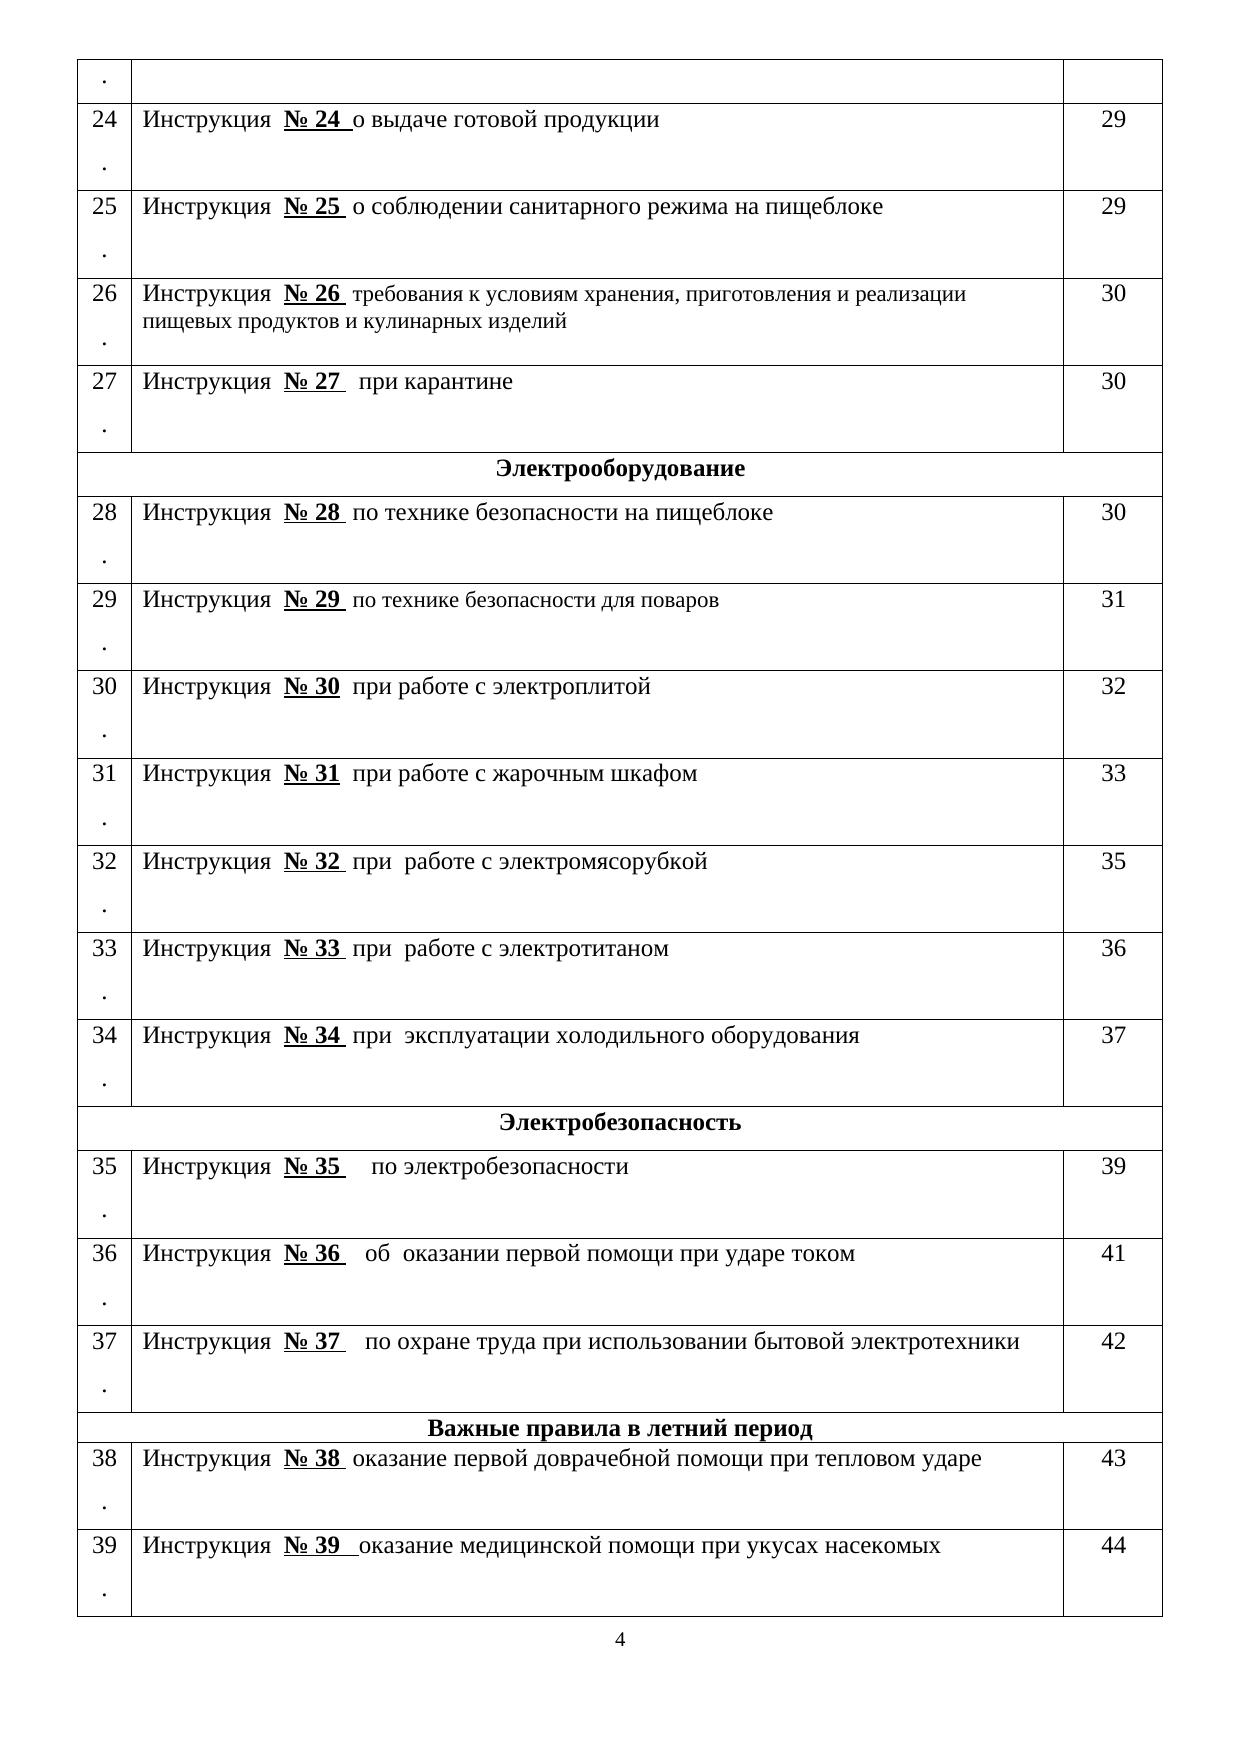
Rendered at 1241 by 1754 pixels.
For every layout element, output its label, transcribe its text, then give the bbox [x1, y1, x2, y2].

table_cell 37. [78, 1326, 131, 1412]
table_cell 32 [1064, 671, 1162, 757]
table_cell Инструкция № 38 оказание первой доврачебной помощи при тепловом ударе [132, 1443, 1063, 1529]
table_cell 27. [78, 366, 131, 452]
table_cell 28. [78, 497, 131, 583]
table_cell 26. [78, 279, 131, 365]
table_cell 30 [1064, 497, 1162, 583]
table_cell 30. [78, 671, 131, 757]
table_cell Инструкция № 32 при работе с электромясорубкой [132, 846, 1063, 932]
table_cell 31 [1064, 584, 1162, 670]
table_cell Инструкция № 25 о соблюдении санитарного режима на пищеблоке [132, 191, 1063, 277]
table_cell 31. [78, 759, 131, 845]
table_cell 39. [78, 1530, 131, 1616]
table_cell Инструкция № 35 по электробезопасности [132, 1151, 1063, 1237]
table_cell 44 [1064, 1530, 1162, 1616]
table_cell 38. [78, 1443, 131, 1529]
table_cell Инструкция № 24 о выдаче готовой продукции [132, 104, 1063, 190]
table_cell 42 [1064, 1326, 1162, 1412]
table_cell 23. [78, 60, 131, 103]
table_cell Инструкция № 37 по охране труда при использовании бытовой электротехники [132, 1326, 1063, 1412]
table_cell 33 [1064, 759, 1162, 845]
table_cell Инструкция № 31 при работе с жарочным шкафом [132, 759, 1063, 845]
table_cell 34. [78, 1020, 131, 1106]
table_cell 36. [78, 1239, 131, 1325]
table_cell Инструкция № 26 требования к условиям хранения, приготовления и реализации пищевых продуктов и кулинарных изделий [132, 279, 1063, 365]
table_cell 29 [1064, 104, 1162, 190]
table_cell 37 [1064, 1020, 1162, 1106]
table_cell Инструкция № 36 об оказании первой помощи при ударе током [132, 1239, 1063, 1325]
table_cell 32. [78, 846, 131, 932]
table_cell 29. [78, 584, 131, 670]
table_cell Электробезопасность [78, 1107, 1162, 1150]
table_cell 24. [78, 104, 131, 190]
table_cell 30 [1064, 366, 1162, 452]
table_cell 35. [78, 1151, 131, 1237]
table_cell 39 [1064, 1151, 1162, 1237]
table_cell Инструкция № 39 оказание медицинской помощи при укусах насекомых [132, 1530, 1063, 1616]
table_cell Инструкция № 34 при эксплуатации холодильного оборудования [132, 1020, 1063, 1106]
table_cell 35 [1064, 846, 1162, 932]
table_cell 41 [1064, 1239, 1162, 1325]
table_cell Инструкция № 33 при работе с электротитаном [132, 933, 1063, 1019]
table_cell 30 [1064, 279, 1162, 365]
table_cell Инструкция № 29 по технике безопасности для поваров [132, 584, 1063, 670]
table_cell 29 [1064, 191, 1162, 277]
table_cell 28 [1064, 60, 1162, 103]
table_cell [132, 60, 1063, 103]
table_cell 33. [78, 933, 131, 1019]
table_cell Инструкция № 27 при карантине [132, 366, 1063, 452]
table_cell 25. [78, 191, 131, 277]
table_cell Электрооборудование [78, 453, 1162, 496]
table_cell 43 [1064, 1443, 1162, 1529]
table_cell Инструкция № 30 при работе с электроплитой [132, 671, 1063, 757]
table_cell Важные правила в летний период [78, 1413, 1162, 1442]
table_cell Инструкция № 28 по технике безопасности на пищеблоке [132, 497, 1063, 583]
table_cell 36 [1064, 933, 1162, 1019]
